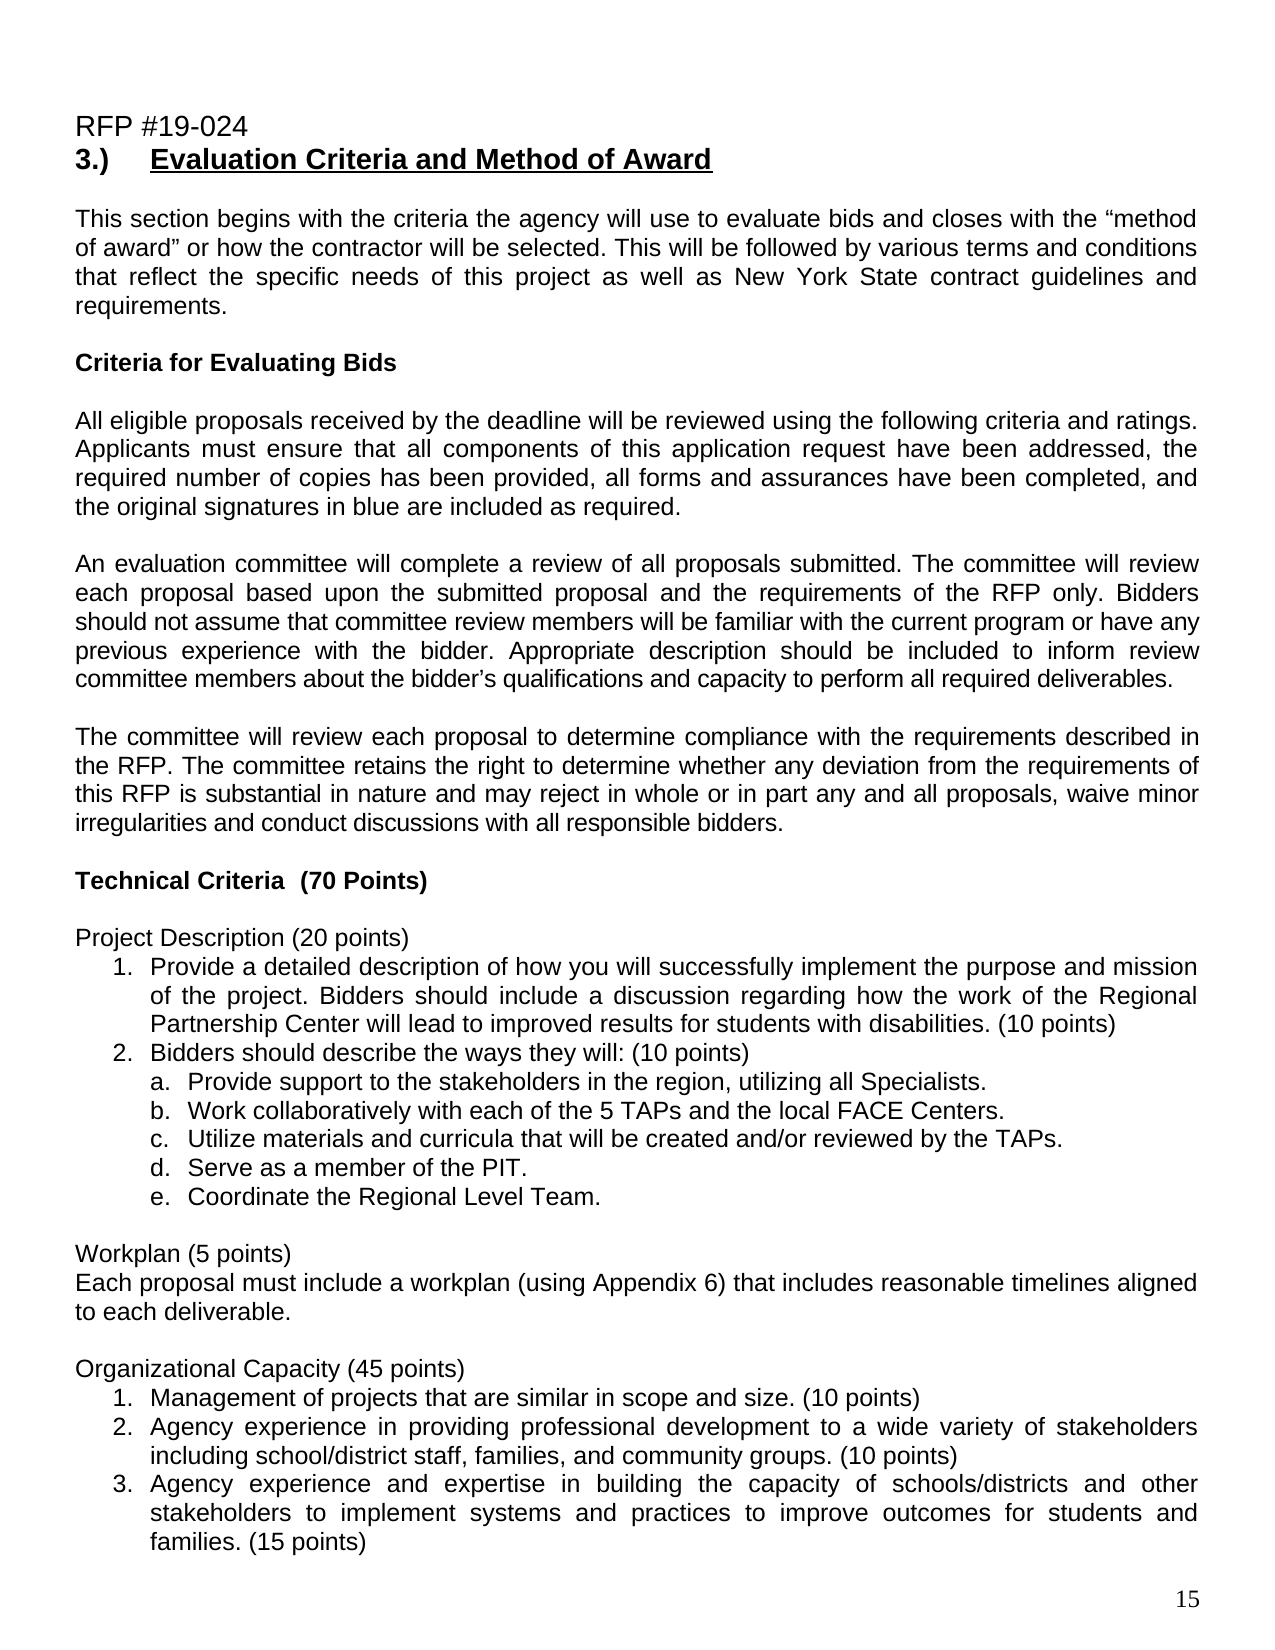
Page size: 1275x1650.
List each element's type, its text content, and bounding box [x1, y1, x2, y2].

text This section begins with the criteria the agency will use to evaluate bids and closes with the “method of award” or how the contractor will be selected. This will be followed by various terms and conditions that reflect the specific needs of this project as well as New York State contract guidelines and requirements. [75, 204, 1200, 319]
text The committee will review each proposal to determine compliance with the requirements described in the RFP. The committee retains the right to determine whether any deviation from the requirements of this RFP is substantial in nature and may reject in whole or in part any and all proposals, waive minor irregularities and conduct discussions with all responsible bidders. [75, 722, 1200, 837]
list Coordinate the Regional Level Team. [150, 1182, 1200, 1211]
list Bidders should describe the ways they will: (10 points) [112, 1038, 1200, 1067]
list Provide support to the stakeholders in the region, utilizing all Specialists. [150, 1067, 1200, 1096]
subtitle Technical Criteria (70 Points) [75, 866, 1200, 894]
list Management of projects that are similar in scope and size. (10 points) [112, 1383, 1200, 1412]
text All eligible proposals received by the deadline will be reviewed using the following criteria and ratings. Applicants must ensure that all components of this application request have been addressed, the required number of copies has been provided, all forms and assurances have been completed, and the original signatures in blue are included as required. [75, 406, 1200, 521]
text Workplan (5 points) [75, 1239, 1200, 1268]
subtitle 3.) Evaluation Criteria and Method of Award [75, 142, 1200, 176]
subtitle Criteria for Evaluating Bids [75, 348, 1200, 377]
text Organizational Capacity (45 points) [75, 1354, 1200, 1383]
list Serve as a member of the PIT. [150, 1153, 1200, 1182]
list Utilize materials and curricula that will be created and/or reviewed by the TAPs. [150, 1124, 1200, 1153]
list Work collaboratively with each of the 5 TAPs and the local FACE Centers. [150, 1096, 1200, 1124]
text Each proposal must include a workplan (using Appendix 6) that includes reasonable timelines aligned to each deliverable. [75, 1268, 1200, 1326]
list Agency experience in providing professional development to a wide variety of stakeholders including school/district staff, families, and community groups. (10 points) [112, 1412, 1200, 1469]
text An evaluation committee will complete a review of all proposals submitted. The committee will review each proposal based upon the submitted proposal and the requirements of the RFP only. Bidders should not assume that committee review members will be familiar with the current program or have any previous experience with the bidder. Appropriate description should be included to inform review committee members about the bidder’s qualifications and capacity to perform all required deliverables. [75, 549, 1200, 693]
text Project Description (20 points) [75, 923, 1200, 952]
list Agency experience and expertise in building the capacity of schools/districts and other stakeholders to implement systems and practices to improve outcomes for students and families. (15 points) [112, 1469, 1200, 1556]
list Provide a detailed description of how you will successfully implement the purpose and mission of the project. Bidders should include a discussion regarding how the work of the Regional Partnership Center will lead to improved results for students with disabilities. (10 points) [112, 952, 1200, 1038]
